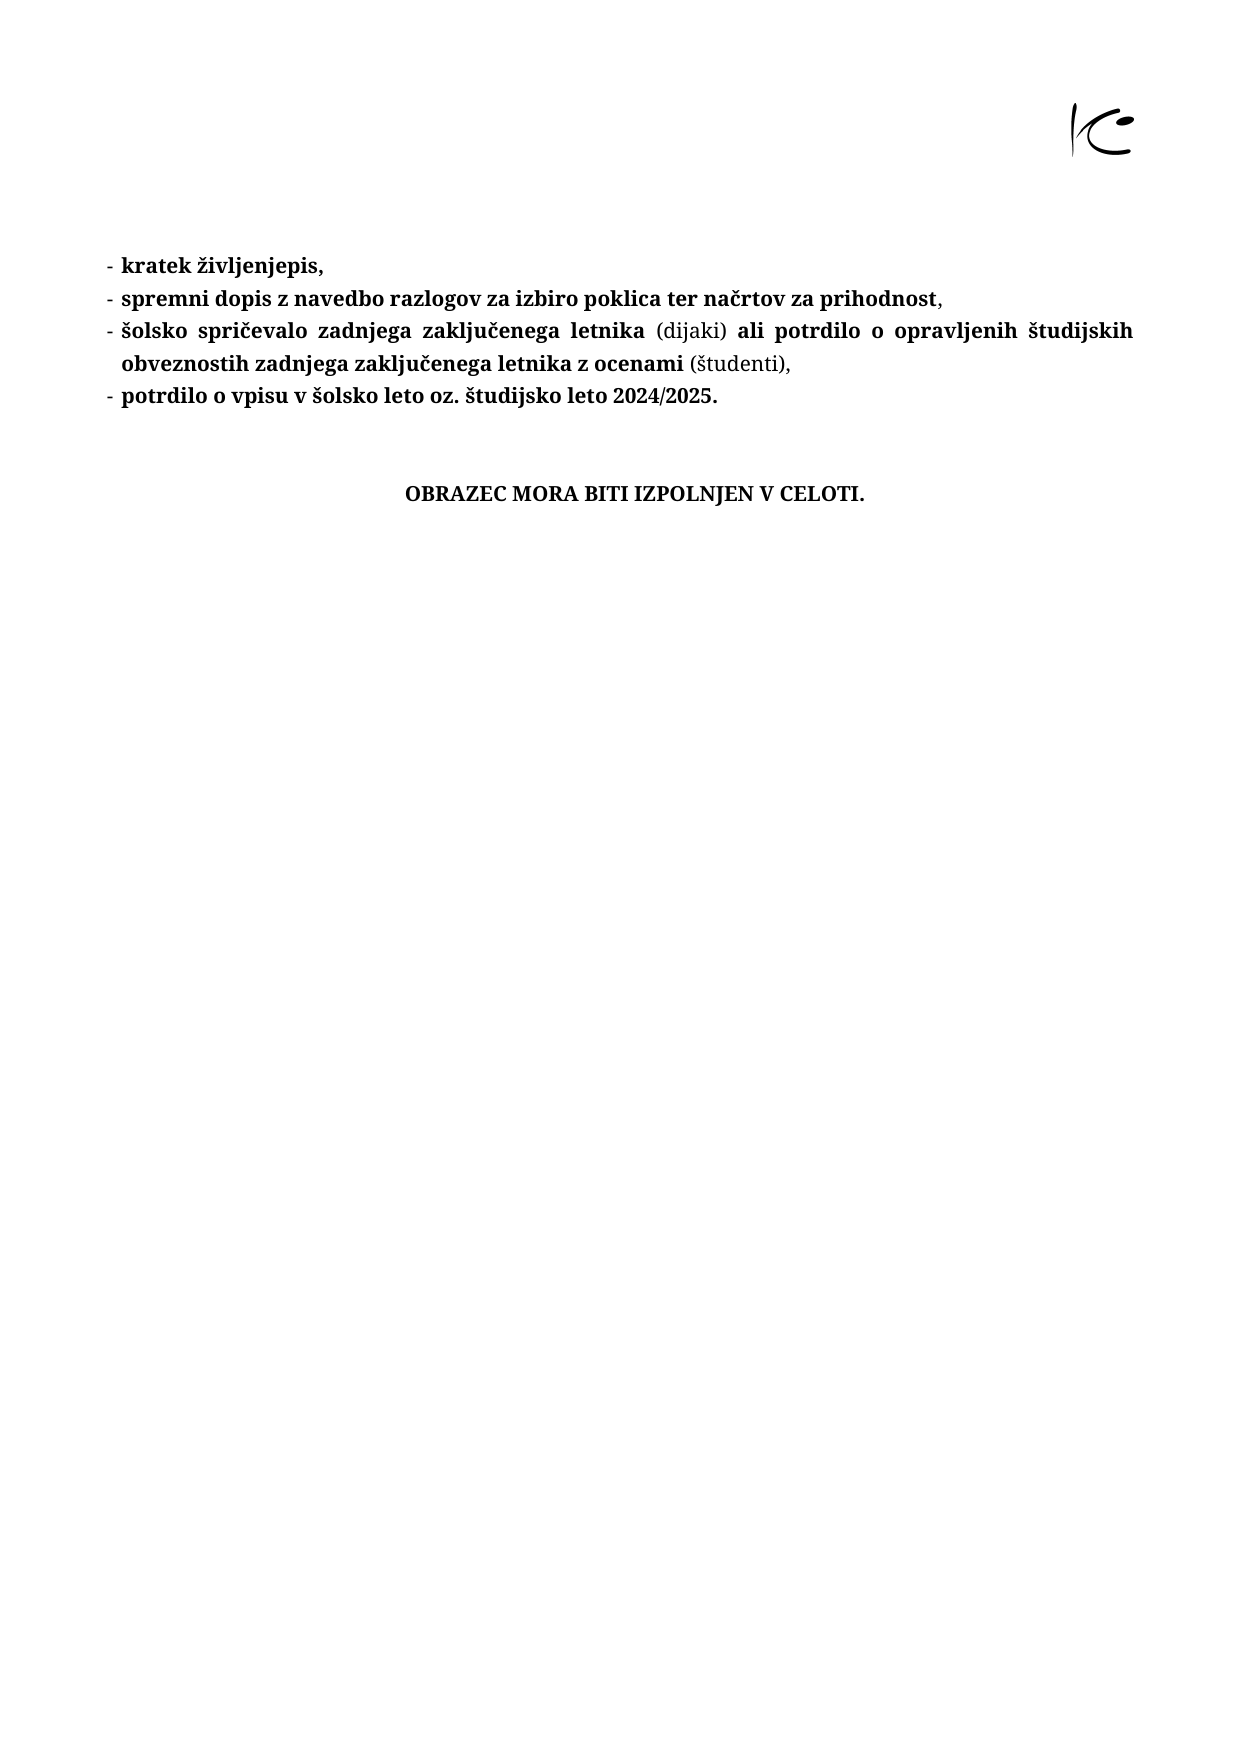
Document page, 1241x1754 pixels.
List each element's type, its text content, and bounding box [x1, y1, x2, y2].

picture [1071, 103, 1134, 157]
list kratek življenjepis, [106, 251, 1134, 279]
list šolsko spričevalo zadnjega zaključenega letnika (dijaki) ali potrdilo o opravljenih študijskih obveznostih zadnjega zaključenega letnika z ocenami (študenti), [106, 316, 1134, 377]
list potrdilo o vpisu v šolsko leto oz. študijsko leto 2024/2025. [106, 381, 1134, 410]
text OBRAZEC MORA BITI IZPOLNJEN V CELOTI. [136, 479, 1134, 508]
list spremni dopis z navedbo razlogov za izbiro poklica ter načrtov za prihodnost, [106, 284, 1134, 312]
